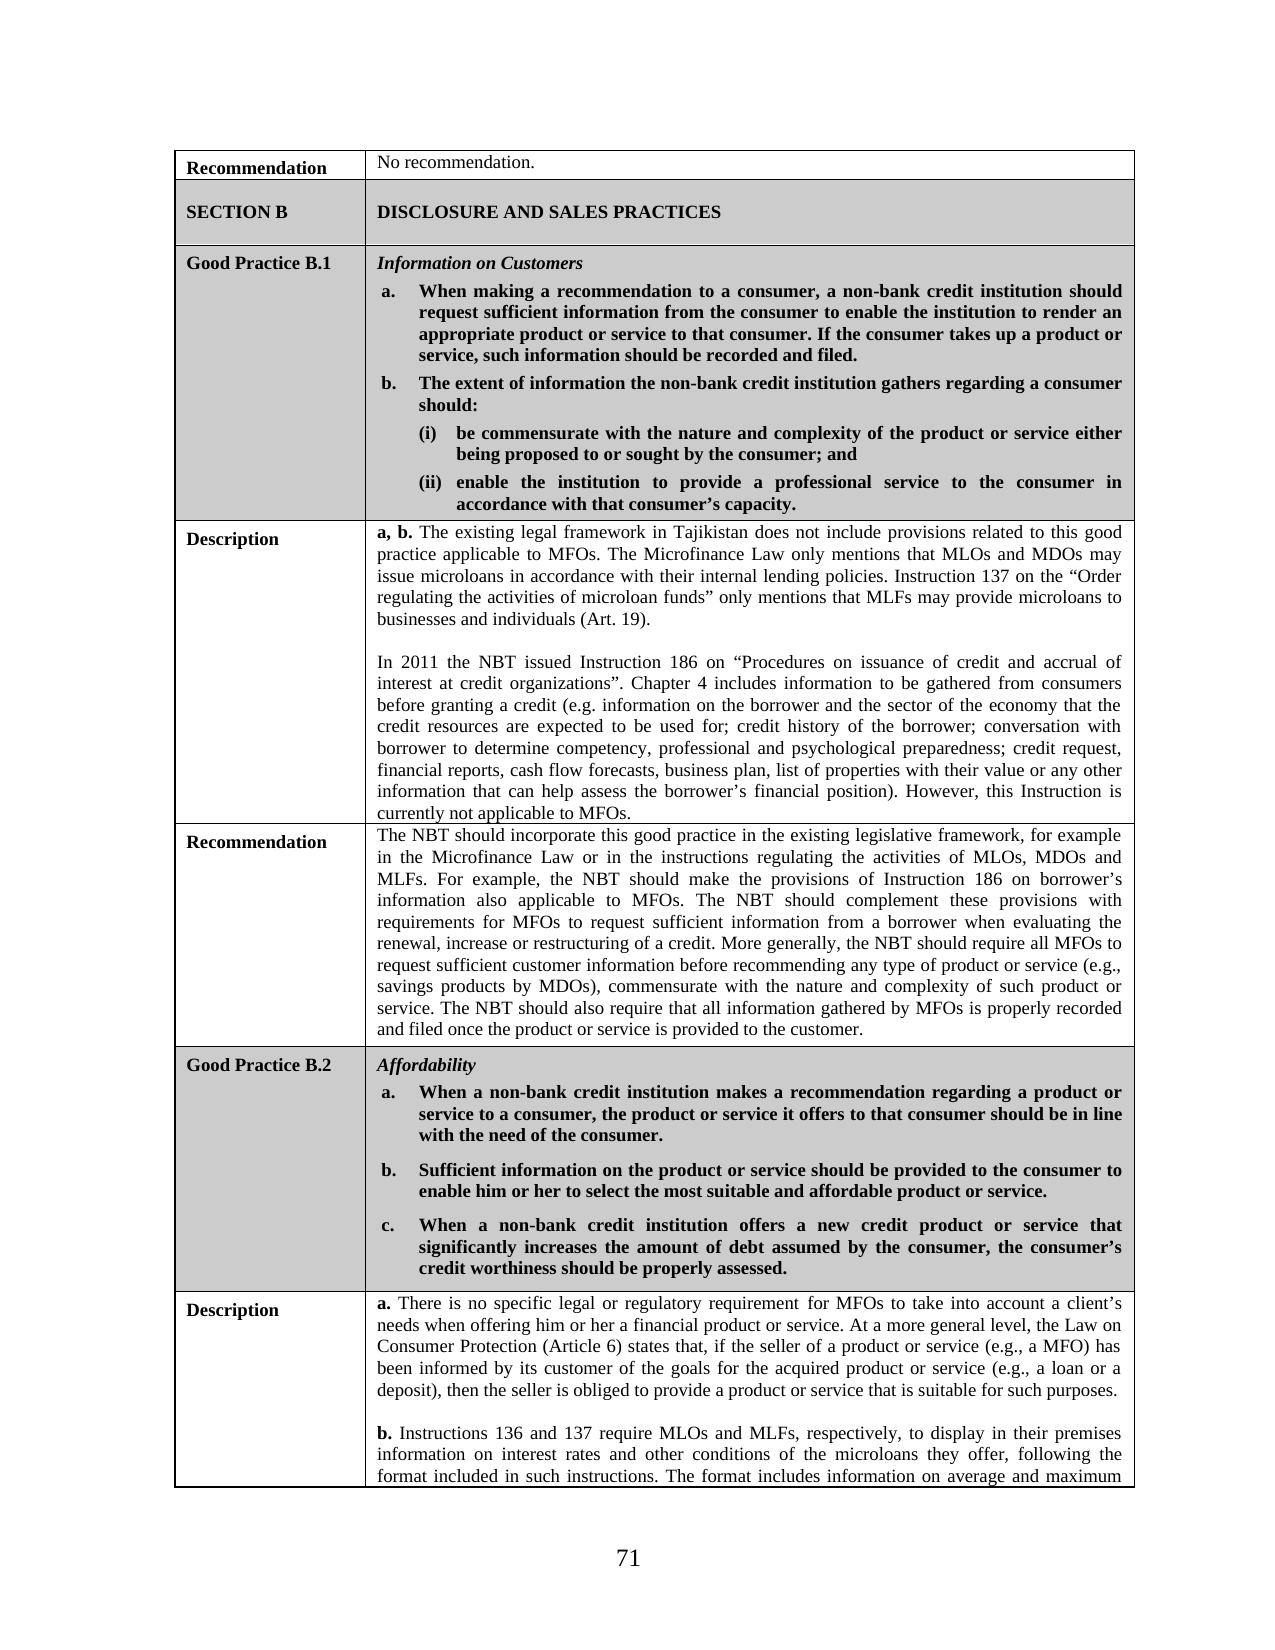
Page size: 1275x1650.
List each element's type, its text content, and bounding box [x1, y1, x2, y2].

table_cell Affordability When a non-bank credit institution makes a recommendation regarding a product or service to a consumer, the product or service it offers to that consumer should be in line with the need of the consumer. Sufficient information on the product or service should be provided to the consumer to enable him or her to select the most suitable and affordable product or service. When a non-bank credit institution offers a new credit product or service that significantly increases the amount of debt assumed by the consumer, the consumer’s credit worthiness should be properly assessed. [366, 1047, 1134, 1291]
table_cell Description [176, 521, 365, 823]
table_cell Recommendation [176, 151, 365, 179]
table_cell The NBT should incorporate this good practice in the existing legislative framework, for example in the Microfinance Law or in the instructions regulating the activities of MLOs, MDOs and MLFs. For example, the NBT should make the provisions of Instruction 186 on borrower’s information also applicable to MFOs. The NBT should complement these provisions with requirements for MFOs to request sufficient information from a borrower when evaluating the renewal, increase or restructuring of a credit. More generally, the NBT should require all MFOs to request sufficient customer information before recommending any type of product or service (e.g., savings products by MDOs), commensurate with the nature and complexity of such product or service. The NBT should also require that all information gathered by MFOs is properly recorded and filed once the product or service is provided to the customer. [366, 824, 1134, 1046]
table_cell SECTION B [176, 180, 365, 244]
table_cell DISCLOSURE AND SALES PRACTICES [366, 180, 1134, 244]
table_cell Description [176, 1292, 365, 1486]
table_cell No recommendation. [366, 151, 1134, 179]
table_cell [366, 1292, 1134, 1486]
table_cell a, b. The existing legal framework in Tajikistan does not include provisions related to this good practice applicable to MFOs. The Microfinance Law only mentions that MLOs and MDOs may issue microloans in accordance with their internal lending policies. Instruction 137 on the “Order regulating the activities of microloan funds” only mentions that MLFs may provide microloans to businesses and individuals (Art. 19). In 2011 the NBT issued Instruction 186 on “Procedures on issuance of credit and accrual of interest at credit organizations”. Chapter 4 includes information to be gathered from consumers before granting a credit (e.g. information on the borrower and the sector of the economy that the credit resources are expected to be used for; credit history of the borrower; conversation with borrower to determine competency, professional and psychological preparedness; credit request, financial reports, cash flow forecasts, business plan, list of properties with their value or any other information that can help assess the borrower’s financial position). However, this Instruction is currently not applicable to MFOs. [366, 521, 1134, 823]
table_cell Recommendation [176, 824, 365, 1046]
table_cell Good Practice B.2 [176, 1047, 365, 1291]
table_cell Good Practice B.1 [176, 246, 365, 520]
table_cell Information on Customers When making a recommendation to a consumer, a non-bank credit institution should request sufficient information from the consumer to enable the institution to render an appropriate product or service to that consumer. If the consumer takes up a product or service, such information should be recorded and filed. The extent of information the non-bank credit institution gathers regarding a consumer should: be commensurate with the nature and complexity of the product or service either being proposed to or sought by the consumer; and enable the institution to provide a professional service to the consumer in accordance with that consumer’s capacity. [366, 246, 1134, 520]
